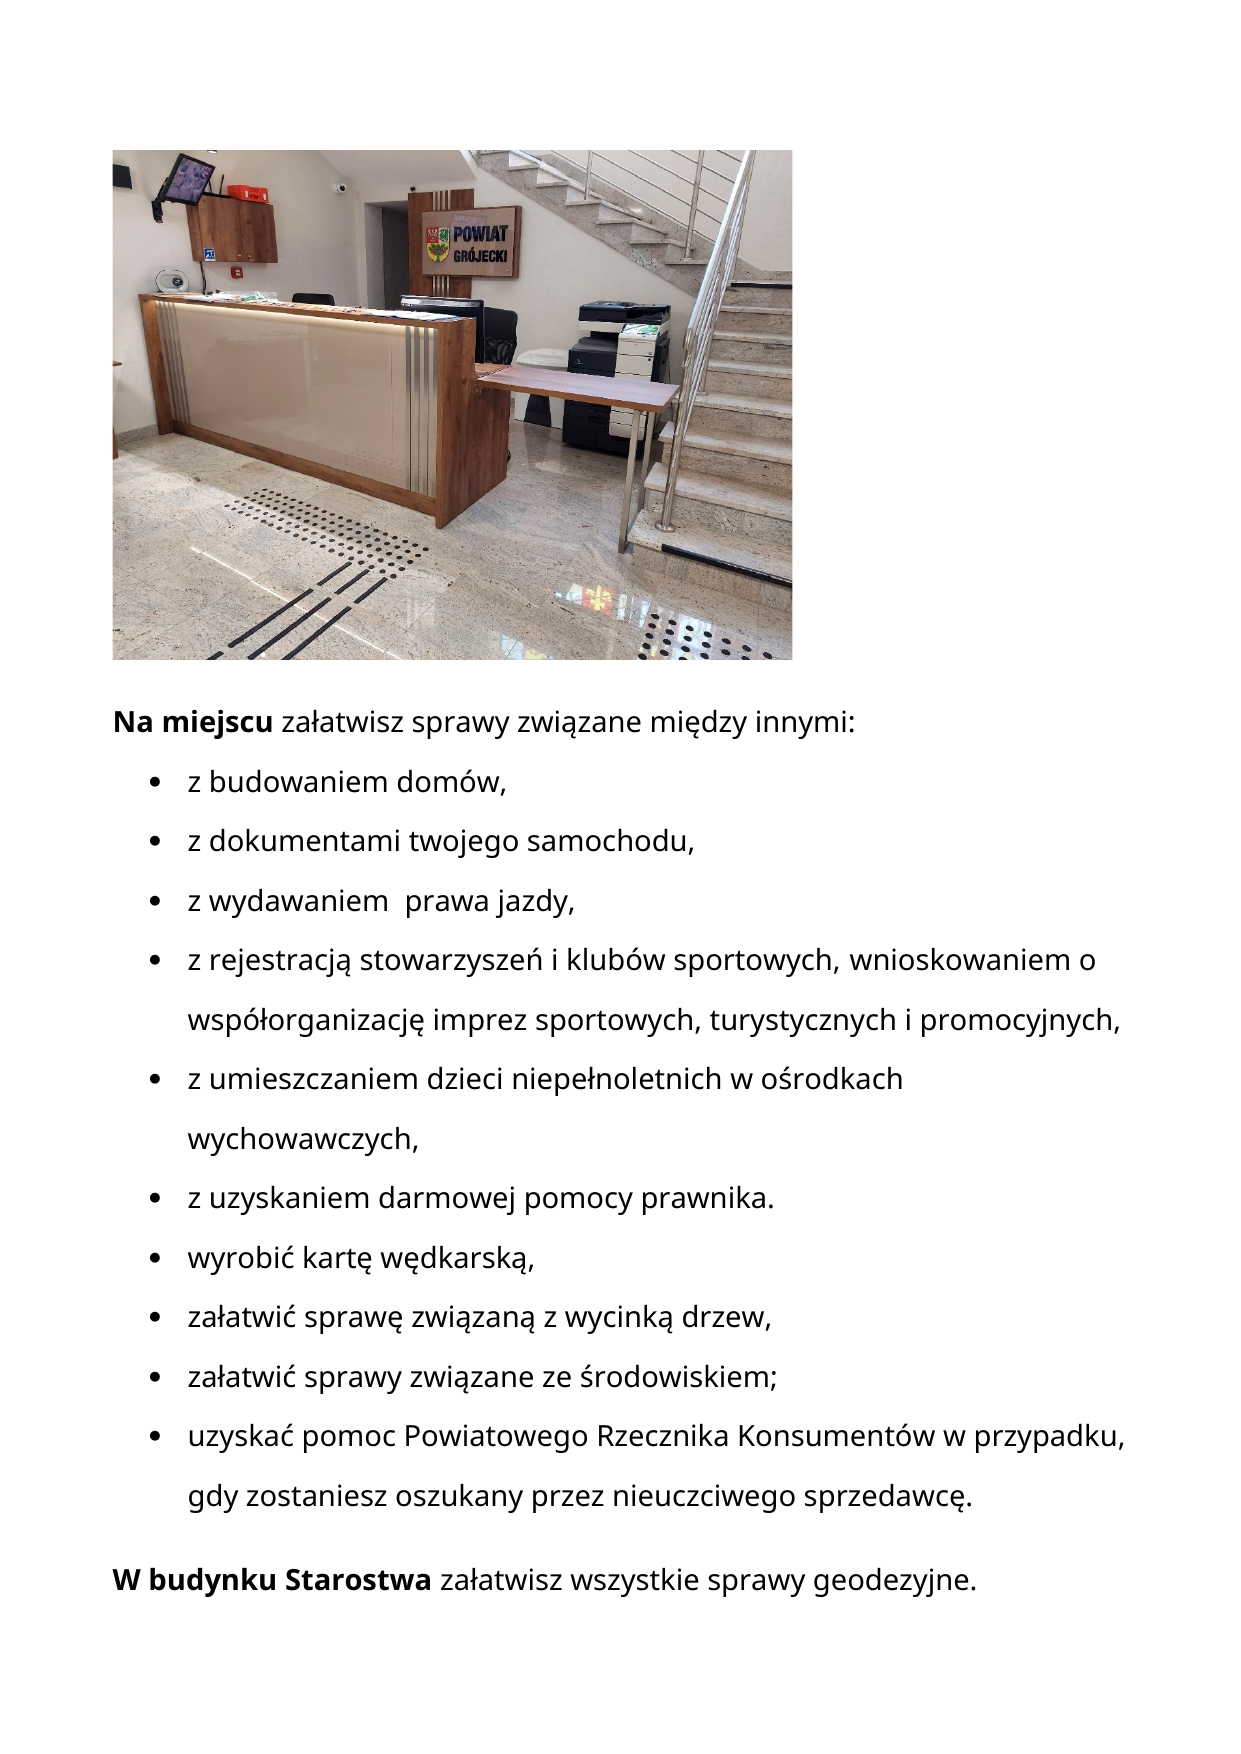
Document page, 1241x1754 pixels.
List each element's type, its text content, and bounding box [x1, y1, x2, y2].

list załatwić sprawy związane ze środowiskiem; [150, 1356, 1128, 1396]
picture [112, 150, 793, 660]
text Na miejscu załatwisz sprawy związane między innymi: [112, 702, 1128, 741]
list z dokumentami twojego samochodu, [150, 821, 1128, 860]
list wyrobić kartę wędkarską, [150, 1237, 1128, 1277]
list załatwić sprawę związaną z wycinką drzew, [150, 1296, 1128, 1336]
list z rejestracją stowarzyszeń i klubów sportowych, wnioskowaniem o współorganizację imprez sportowych, turystycznych i promocyjnych, [150, 939, 1128, 1039]
list z uzyskaniem darmowej pomocy prawnika. [150, 1177, 1128, 1217]
list uzyskać pomoc Powiatowego Rzecznika Konsumentów w przypadku, gdy zostaniesz oszukany przez nieuczciwego sprzedawcę. [150, 1415, 1128, 1514]
list z wydawaniem prawa jazdy, [150, 880, 1128, 920]
list z umieszczaniem dzieci niepełnoletnich w ośrodkach wychowawczych, [150, 1058, 1128, 1158]
list z budowaniem domów, [150, 761, 1128, 801]
text W budynku Starostwa załatwisz wszystkie sprawy geodezyjne. [112, 1559, 1128, 1599]
